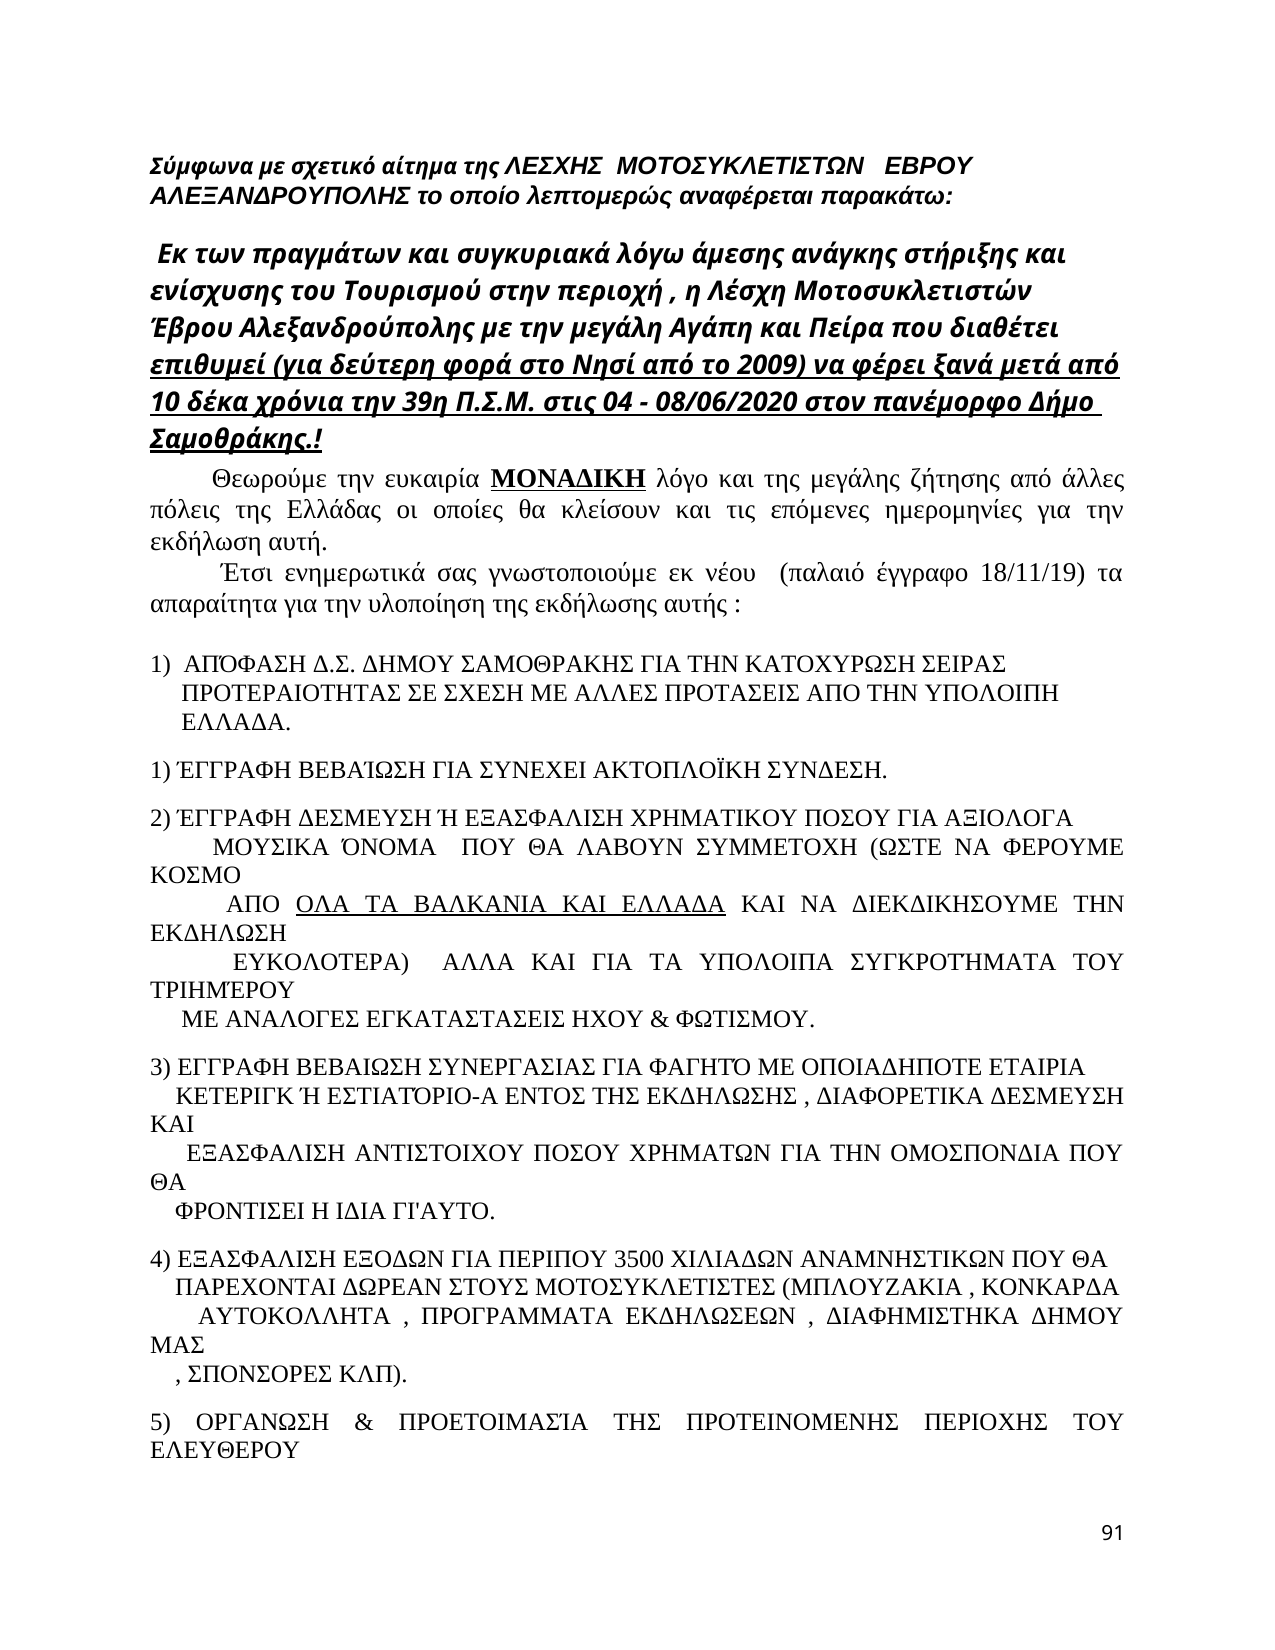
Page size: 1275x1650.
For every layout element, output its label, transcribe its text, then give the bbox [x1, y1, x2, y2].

text ΜΟΥΣΙΚΑ ΌΝΟΜΑ ΠΟΥ ΘΑ ΛΑΒΟΥΝ ΣΥΜΜΕΤΟΧΗ (ΩΣΤΕ ΝΑ ΦΕΡΟΥΜΕ ΚΟΣΜΟ [150, 832, 1125, 889]
text ΦΡΟΝΤΙΣΕΙ Η ΙΔΙΑ ΓΙ'ΑΥΤΟ. [150, 1196, 1125, 1224]
text ΚΕΤΕΡΙΓΚ Ή ΕΣΤΙΑΤΌΡΙΟ-Α ΕΝΤΟΣ ΤΗΣ ΕΚΔΗΛΩΣΗΣ , ΔΙΑΦΟΡΕΤΙΚΑ ΔΕΣΜΕΥΣΗ ΚΑΙ [150, 1081, 1125, 1138]
text ΕΛΛΑΔΑ. [150, 707, 1125, 736]
text Εκ των πραγμάτων και συγκυριακά λόγω άμεσης ανάγκης στήριξης και ενίσχυσης του Τουρισμού στην περιοχή , η Λέσχη Μοτοσυκλετιστών Έβρου Αλεξανδρούπολης με την μεγάλη Αγάπη και Πείρα που διαθέτει επιθυμεί (για δεύτερη φορά στο Νησί από το 2009) να φέρει ξανά μετά από 10 δέκα χρόνια την 39η Π.Σ.Μ. στις 04 - 08/06/2020 στον πανέμορφο Δήμο Σαμοθράκης.! [150, 235, 1125, 456]
text ΑΠΟ ΟΛΑ ΤΑ ΒΑΛΚΑΝΙΑ ΚΑΙ ΕΛΛΑΔΑ ΚΑΙ ΝΑ ΔΙΕΚΔΙΚΗΣΟΥΜΕ ΤΗΝ ΕΚΔΗΛΩΣΗ [150, 889, 1125, 947]
text ΠΑΡΕΧΟΝΤΑΙ ΔΩΡΕΑΝ ΣΤΟΥΣ ΜΟΤΟΣΥΚΛΕΤΙΣΤΕΣ (ΜΠΛΟΥΖΑΚΙΑ , ΚΟΝΚΑΡΔΑ [150, 1272, 1125, 1301]
text ΜΕ ΑΝΑΛΟΓΕΣ ΕΓΚΑΤΑΣΤΑΣΕΙΣ ΗΧΟΥ & ΦΩΤΙΣΜΟΥ. [150, 1004, 1125, 1033]
text Θεωρούμε την ευκαιρία ΜΟΝΑΔΙΚΗ λόγο και της μεγάλης ζήτησης από άλλες πόλεις της Ελλάδας οι οποίες θα κλείσουν και τις επόμενες ημερομηνίες για την εκδήλωση αυτή. [150, 462, 1125, 556]
text 1) ΈΓΓΡΑΦΗ ΒΕΒΑΊΩΣΗ ΓΙΑ ΣΥΝΕΧΕΙ ΑΚΤΟΠΛΟΪΚΗ ΣΥΝΔΕΣΗ. [150, 755, 1125, 784]
text ΕΞΑΣΦΑΛΙΣΗ ΑΝΤΙΣΤΟΙΧΟΥ ΠΟΣΟΥ ΧΡΗΜΑΤΩΝ ΓΙΑ ΤΗΝ ΟΜΟΣΠΟΝΔΙΑ ΠΟΥ ΘΑ [150, 1138, 1125, 1196]
text 1) ΑΠΌΦΑΣΗ Δ.Σ. ΔΗΜΟΥ ΣΑΜΟΘΡΑΚΗΣ ΓΙΑ ΤΗΝ ΚΑΤΟΧΥΡΩΣΗ ΣΕΙΡΑΣ [150, 649, 1125, 678]
text 5) ΟΡΓΑΝΩΣΗ & ΠΡΟΕΤΟΙΜΑΣΊΑ ΤΗΣ ΠΡΟΤΕΙΝΟΜΕΝΗΣ ΠΕΡΙΟΧΗΣ ΤΟΥ ΕΛΕΥΘΕΡΟΥ [150, 1387, 1125, 1464]
text ΕΥΚΟΛΟΤΕΡΑ) ΑΛΛΑ ΚΑΙ ΓΙΑ ΤΑ ΥΠΟΛΟΙΠΑ ΣΥΓΚΡΟΤΉΜΑΤΑ ΤΟΥ ΤΡΙΗΜΈΡΟΥ [150, 947, 1125, 1004]
text 3) ΕΓΓΡΑΦΗ ΒΕΒΑΙΩΣΗ ΣΥΝΕΡΓΑΣΙΑΣ ΓΙΑ ΦΑΓΗΤΌ ΜΕ ΟΠΟΙΑΔΗΠΟΤΕ ΕΤΑΙΡΙΑ [150, 1033, 1125, 1081]
text Έτσι ενημερωτικά σας γνωστοποιούμε εκ νέου (παλαιό έγγραφο 18/11/19) τα απαραίτητα για την υλοποίηση της εκδήλωσης αυτής : [150, 556, 1125, 618]
text 4) ΕΞΑΣΦΑΛΙΣΗ ΕΞΟΔΩΝ ΓΙΑ ΠΕΡΙΠΟΥ 3500 ΧΙΛΙΑΔΩΝ ΑΝΑΜΝΗΣΤΙΚΩΝ ΠΟΥ ΘΑ [150, 1224, 1125, 1272]
text ΑΥΤΟΚΟΛΛΗΤΑ , ΠΡΟΓΡΑΜΜΑΤΑ ΕΚΔΗΛΩΣΕΩΝ , ΔΙΑΦΗΜΙΣΤΗΚΑ ΔΗΜΟΥ ΜΑΣ [150, 1301, 1125, 1359]
text Σύμφωνα με σχετικό αίτημα της ΛΕΣΧΗΣ ΜΟΤΟΣΥΚΛΕΤΙΣΤΩΝ ΕΒΡΟΥ ΑΛΕΞΑΝΔΡΟΥΠΟΛΗΣ το οποίο λεπτομερώς αναφέρεται παρακάτω: [150, 150, 1125, 210]
text , ΣΠΟΝΣΟΡΕΣ ΚΛΠ). [150, 1359, 1125, 1387]
text 2) ΈΓΓΡΑΦΗ ΔΕΣΜΕΥΣΗ Ή ΕΞΑΣΦΑΛΙΣΗ ΧΡΗΜΑΤΙΚΟΥ ΠΟΣΟΥ ΓΙΑ ΑΞΙΟΛΟΓΑ [150, 803, 1125, 832]
text ΠΡΟΤΕΡΑΙΟΤΗΤΑΣ ΣΕ ΣΧΕΣΗ ΜΕ ΑΛΛΕΣ ΠΡΟΤΑΣΕΙΣ ΑΠΟ ΤΗΝ ΥΠΟΛΟΙΠΗ [150, 678, 1125, 707]
